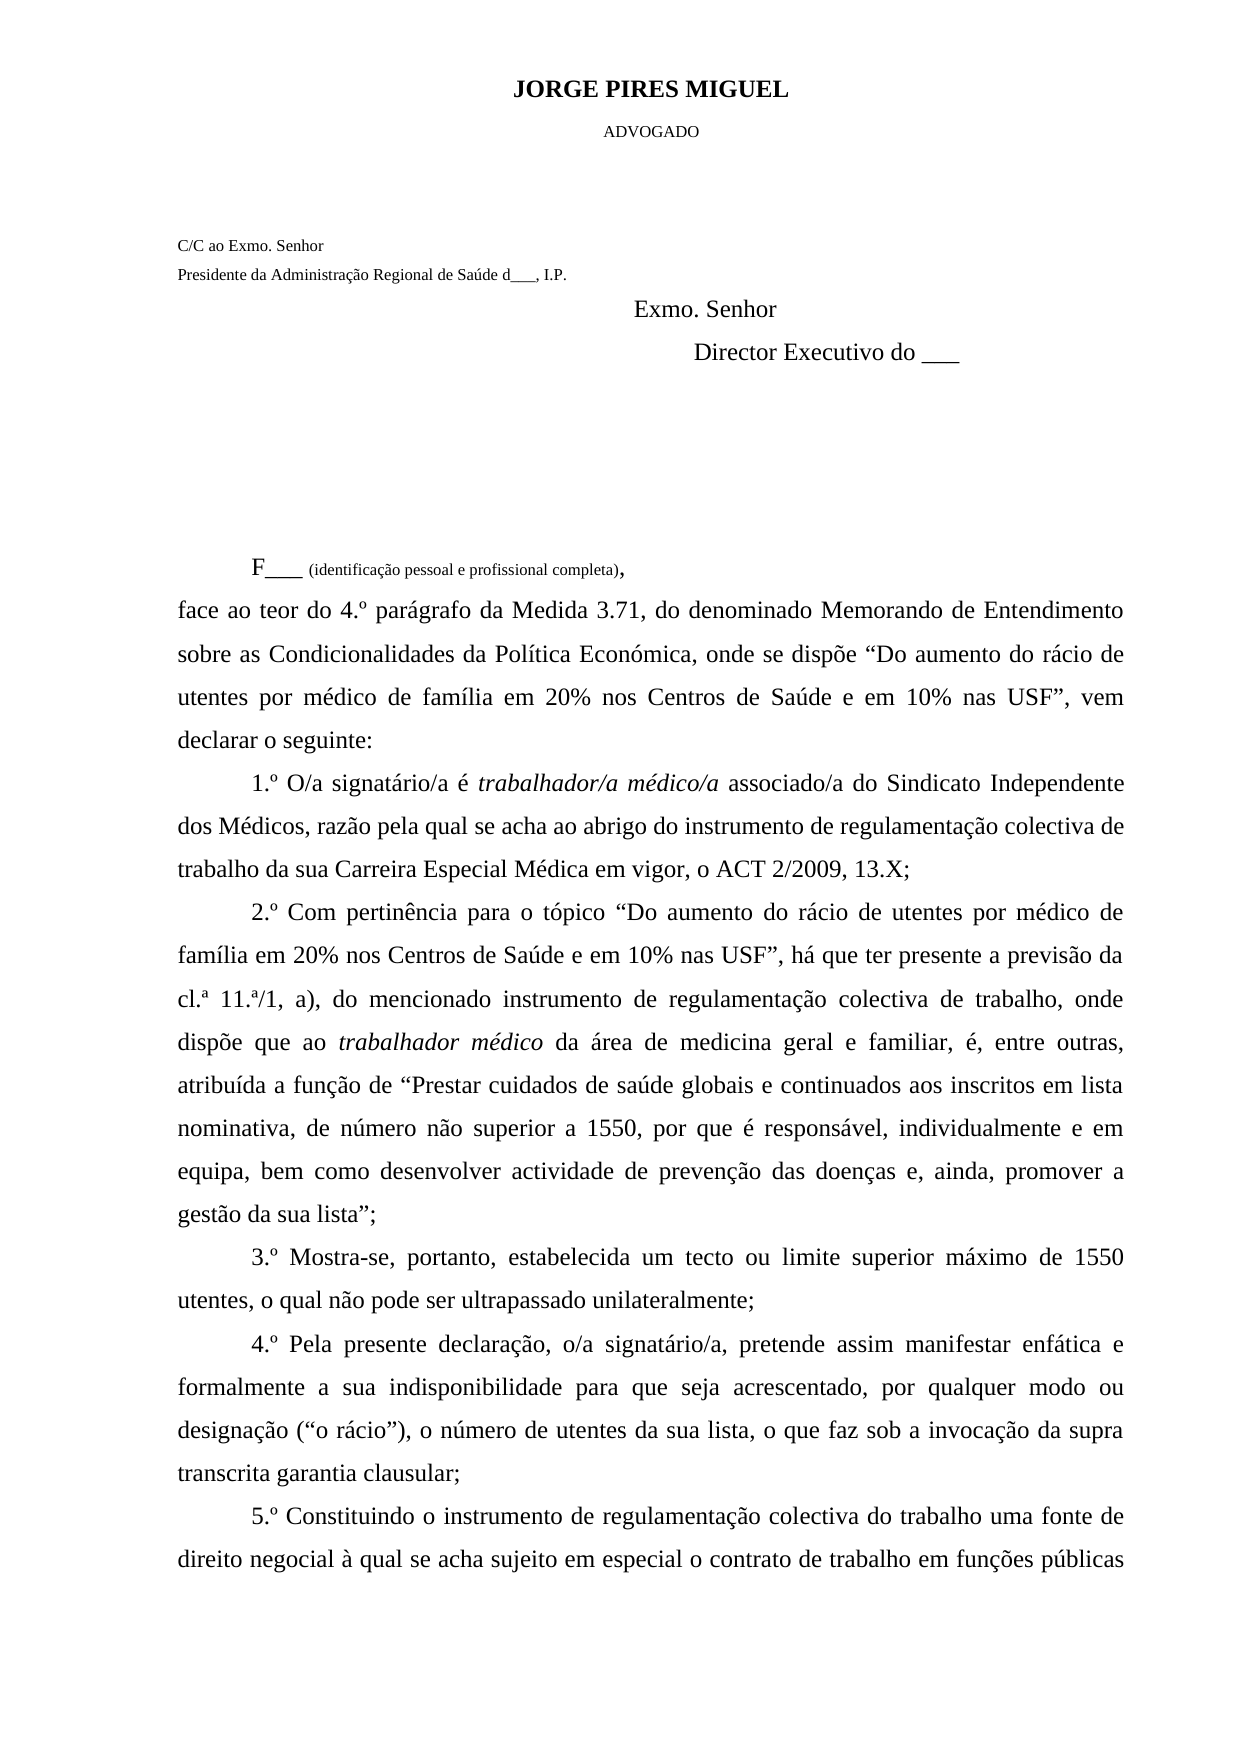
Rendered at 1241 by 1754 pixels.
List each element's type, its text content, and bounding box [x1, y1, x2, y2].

text Presidente da Administração Regional de Saúde d___, I.P. [177, 265, 1125, 284]
text 3.º Mostra-se, portanto, estabelecida um tecto ou limite superior máximo de 1550 utentes, o qual não pode ser ultrapassado unilateralmente; [177, 1242, 1125, 1314]
text Director Executivo do ___ [177, 337, 1125, 366]
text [177, 1501, 1125, 1573]
text 2.º Com pertinência para o tópico “Do aumento do rácio de utentes por médico de família em 20% nos Centros de Saúde e em 10% nas USF”, há que ter presente a previsão da cl.ª 11.ª/1, a), do mencionado instrumento de regulamentação colectiva de trabalho, onde dispõe que ao trabalhador médico da área de medicina geral e familiar, é, entre outras, atribuída a função de “Prestar cuidados de saúde globais e continuados aos inscritos em lista nominativa, de número não superior a 1550, por que é responsável, individualmente e em equipa, bem como desenvolver actividade de prevenção das doenças e, ainda, promover a gestão da sua lista”; [177, 897, 1125, 1228]
text face ao teor do 4.º parágrafo da Medida 3.71, do denominado Memorando de Entendimento sobre as Condicionalidades da Política Económica, onde se dispõe “Do aumento do rácio de utentes por médico de família em 20% nos Centros de Saúde e em 10% nas USF”, vem declarar o seguinte: [177, 596, 1125, 754]
text 4.º Pela presente declaração, o/a signatário/a, pretende assim manifestar enfática e formalmente a sua indisponibilidade para que seja acrescentado, por qualquer modo ou designação (“o rácio”), o número de utentes da sua lista, o que faz sob a invocação da supra transcrita garantia clausular; [177, 1329, 1125, 1487]
text 1.º O/a signatário/a é trabalhador/a médico/a associado/a do Sindicato Independente dos Médicos, razão pela qual se acha ao abrigo do instrumento de regulamentação colectiva de trabalho da sua Carreira Especial Médica em vigor, o ACT 2/2009, 13.X; [177, 768, 1125, 883]
text F___ (identificação pessoal e profissional completa), [177, 552, 1125, 581]
text C/C ao Exmo. Senhor [177, 236, 1125, 255]
text Exmo. Senhor [177, 294, 1125, 322]
